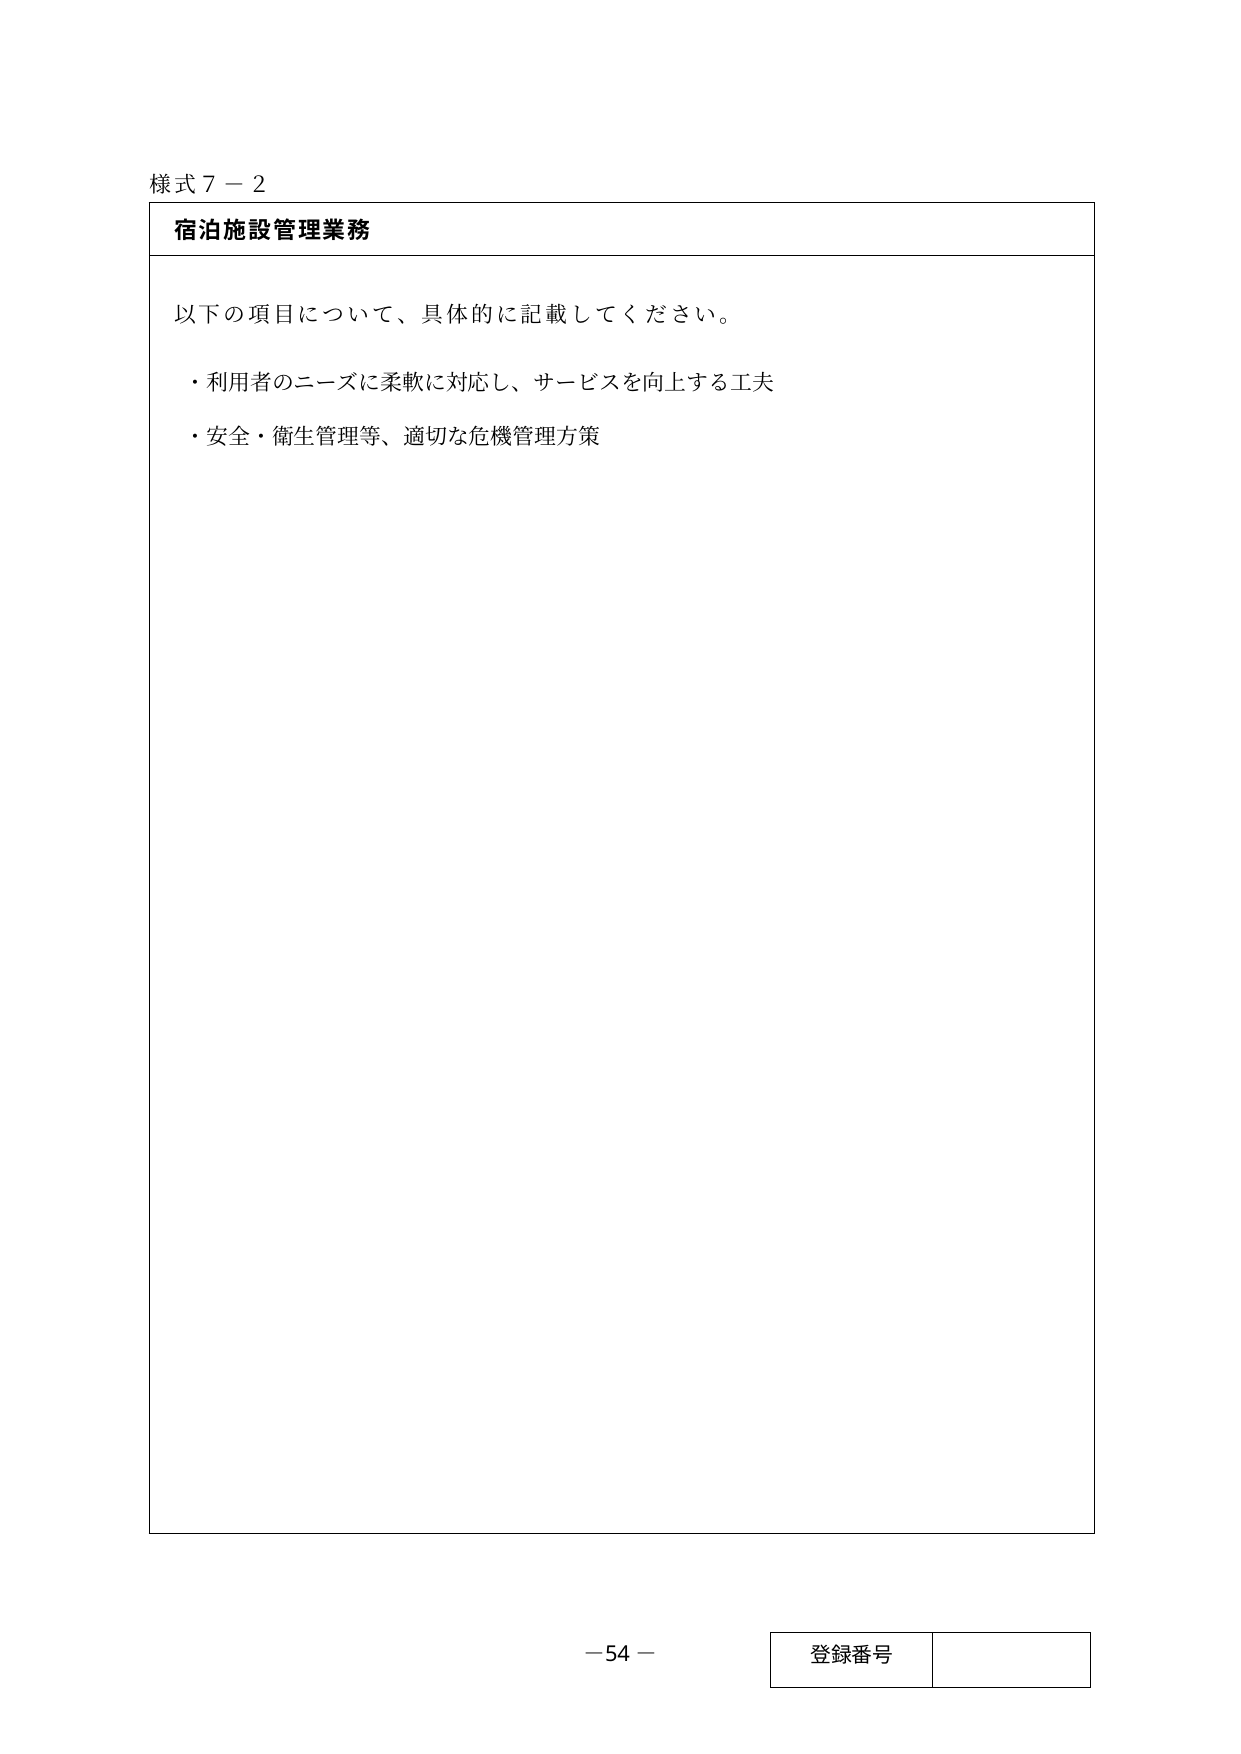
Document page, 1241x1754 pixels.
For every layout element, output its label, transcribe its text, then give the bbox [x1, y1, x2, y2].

table_header 宿泊施設管理業務 [150, 203, 1094, 255]
subtitle 様式７－２ [149, 164, 1091, 202]
table_cell 以下の項目について、具体的に記載してください。 ・利用者のニーズに柔軟に対応し、サービスを向上する工夫 ・安全・衛生管理等、適切な危機管理方策 [150, 256, 1094, 1533]
